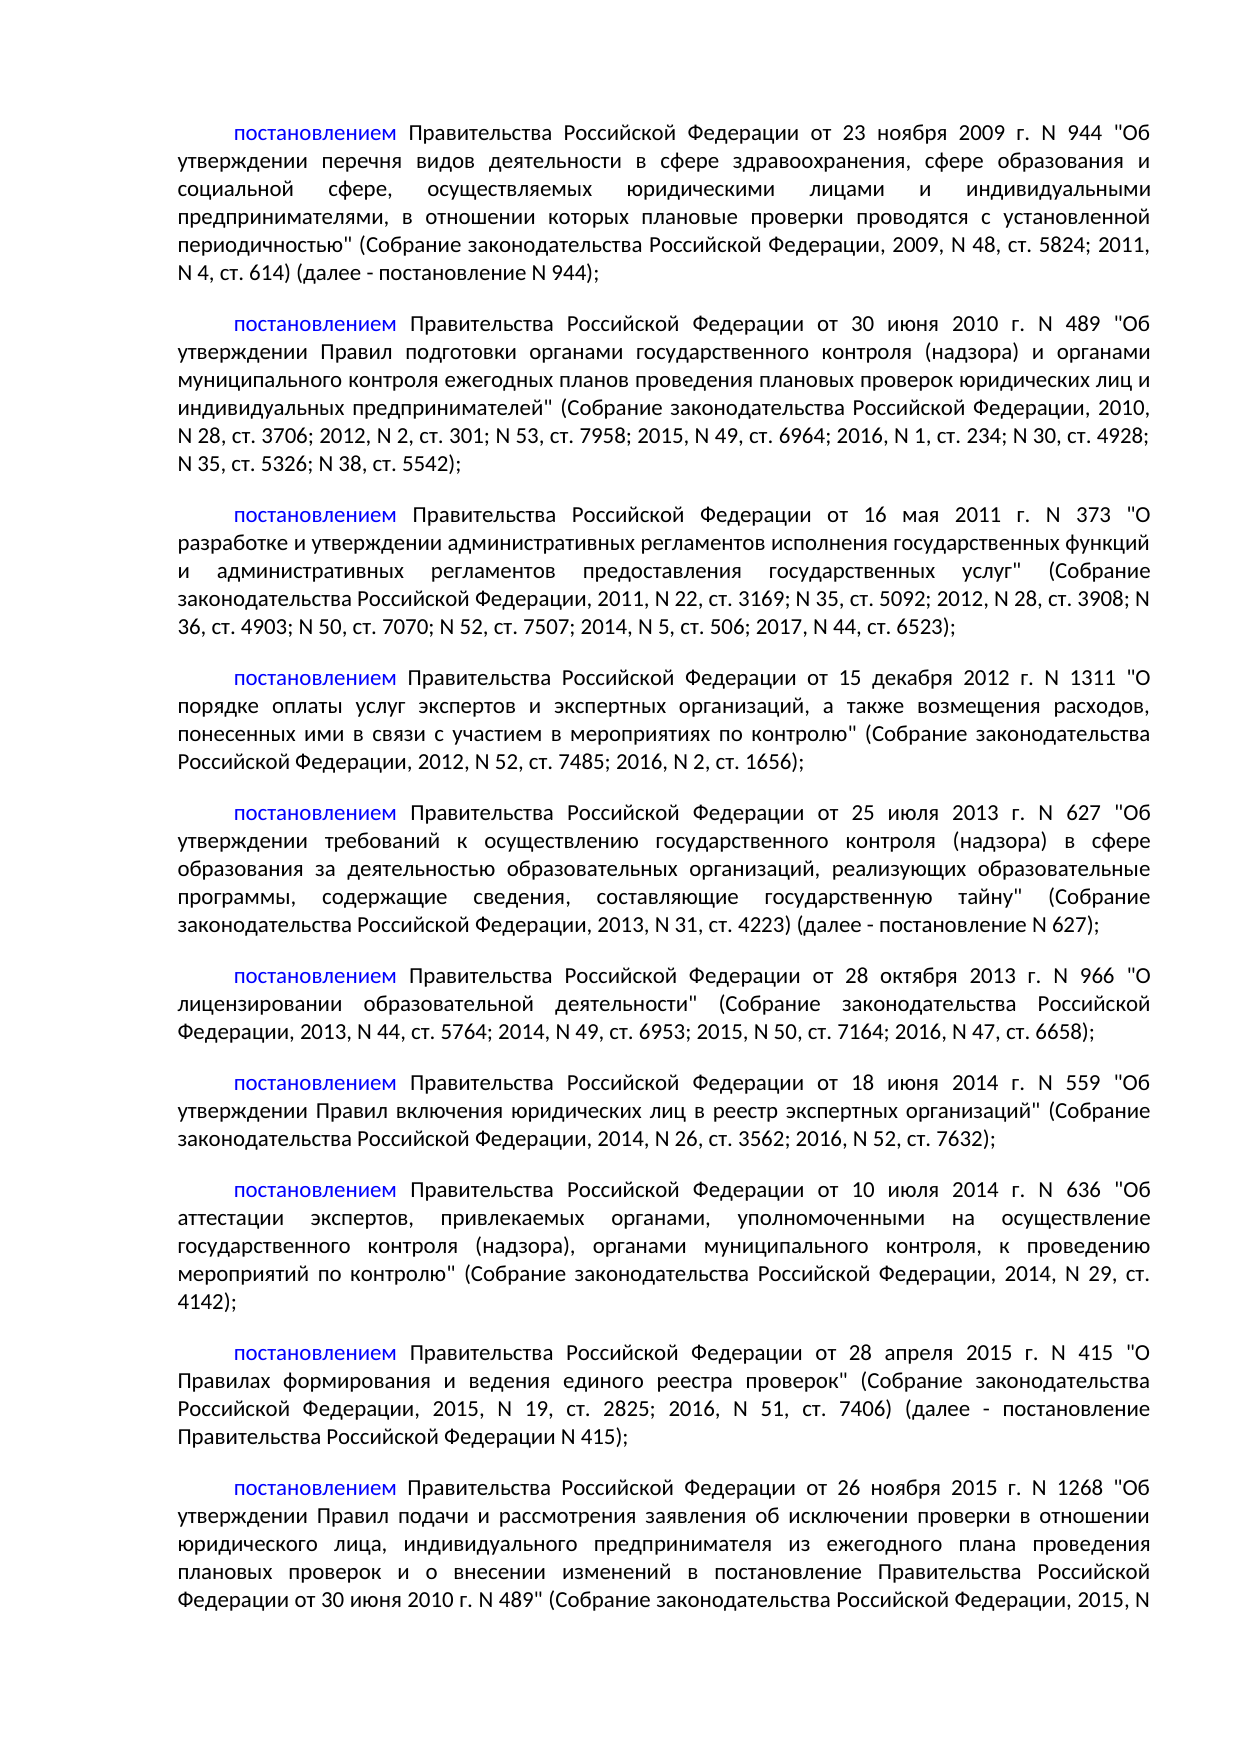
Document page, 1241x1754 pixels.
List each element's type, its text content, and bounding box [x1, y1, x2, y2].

text постановлением Правительства Российской Федерации от 18 июня 2014 г. N 559 "Об утверждении Правил включения юридических лиц в реестр экспертных организаций" (Собрание законодательства Российской Федерации, 2014, N 26, ст. 3562; 2016, N 52, ст. 7632); [177, 1068, 1152, 1152]
text постановлением Правительства Российской Федерации от 10 июля 2014 г. N 636 "Об аттестации экспертов, привлекаемых органами, уполномоченными на осуществление государственного контроля (надзора), органами муниципального контроля, к проведению мероприятий по контролю" (Собрание законодательства Российской Федерации, 2014, N 29, ст. 4142); [177, 1175, 1152, 1315]
text постановлением Правительства Российской Федерации от 28 апреля 2015 г. N 415 "О Правилах формирования и ведения единого реестра проверок" (Собрание законодательства Российской Федерации, 2015, N 19, ст. 2825; 2016, N 51, ст. 7406) (далее - постановление Правительства Российской Федерации N 415); [177, 1338, 1152, 1450]
text постановлением Правительства Российской Федерации от 23 ноября 2009 г. N 944 "Об утверждении перечня видов деятельности в сфере здравоохранения, сфере образования и социальной сфере, осуществляемых юридическими лицами и индивидуальными предпринимателями, в отношении которых плановые проверки проводятся с установленной периодичностью" (Собрание законодательства Российской Федерации, 2009, N 48, ст. 5824; 2011, N 4, ст. 614) (далее - постановление N 944); [177, 118, 1152, 286]
text постановлением Правительства Российской Федерации от 25 июля 2013 г. N 627 "Об утверждении требований к осуществлению государственного контроля (надзора) в сфере образования за деятельностью образовательных организаций, реализующих образовательные программы, содержащие сведения, составляющие государственную тайну" (Собрание законодательства Российской Федерации, 2013, N 31, ст. 4223) (далее - постановление N 627); [177, 798, 1152, 938]
text постановлением Правительства Российской Федерации от 28 октября 2013 г. N 966 "О лицензировании образовательной деятельности" (Собрание законодательства Российской Федерации, 2013, N 44, ст. 5764; 2014, N 49, ст. 6953; 2015, N 50, ст. 7164; 2016, N 47, ст. 6658); [177, 961, 1152, 1045]
text постановлением Правительства Российской Федерации от 16 мая 2011 г. N 373 "О разработке и утверждении административных регламентов исполнения государственных функций и административных регламентов предоставления государственных услуг" (Собрание законодательства Российской Федерации, 2011, N 22, ст. 3169; N 35, ст. 5092; 2012, N 28, ст. 3908; N 36, ст. 4903; N 50, ст. 7070; N 52, ст. 7507; 2014, N 5, ст. 506; 2017, N 44, ст. 6523); [177, 500, 1152, 640]
text постановлением Правительства Российской Федерации от 15 декабря 2012 г. N 1311 "О порядке оплаты услуг экспертов и экспертных организаций, а также возмещения расходов, понесенных ими в связи с участием в мероприятиях по контролю" (Собрание законодательства Российской Федерации, 2012, N 52, ст. 7485; 2016, N 2, ст. 1656); [177, 663, 1152, 775]
text постановлением Правительства Российской Федерации от 30 июня 2010 г. N 489 "Об утверждении Правил подготовки органами государственного контроля (надзора) и органами муниципального контроля ежегодных планов проведения плановых проверок юридических лиц и индивидуальных предпринимателей" (Собрание законодательства Российской Федерации, 2010, N 28, ст. 3706; 2012, N 2, ст. 301; N 53, ст. 7958; 2015, N 49, ст. 6964; 2016, N 1, ст. 234; N 30, ст. 4928; N 35, ст. 5326; N 38, ст. 5542); [177, 309, 1152, 477]
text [177, 1473, 1152, 1613]
